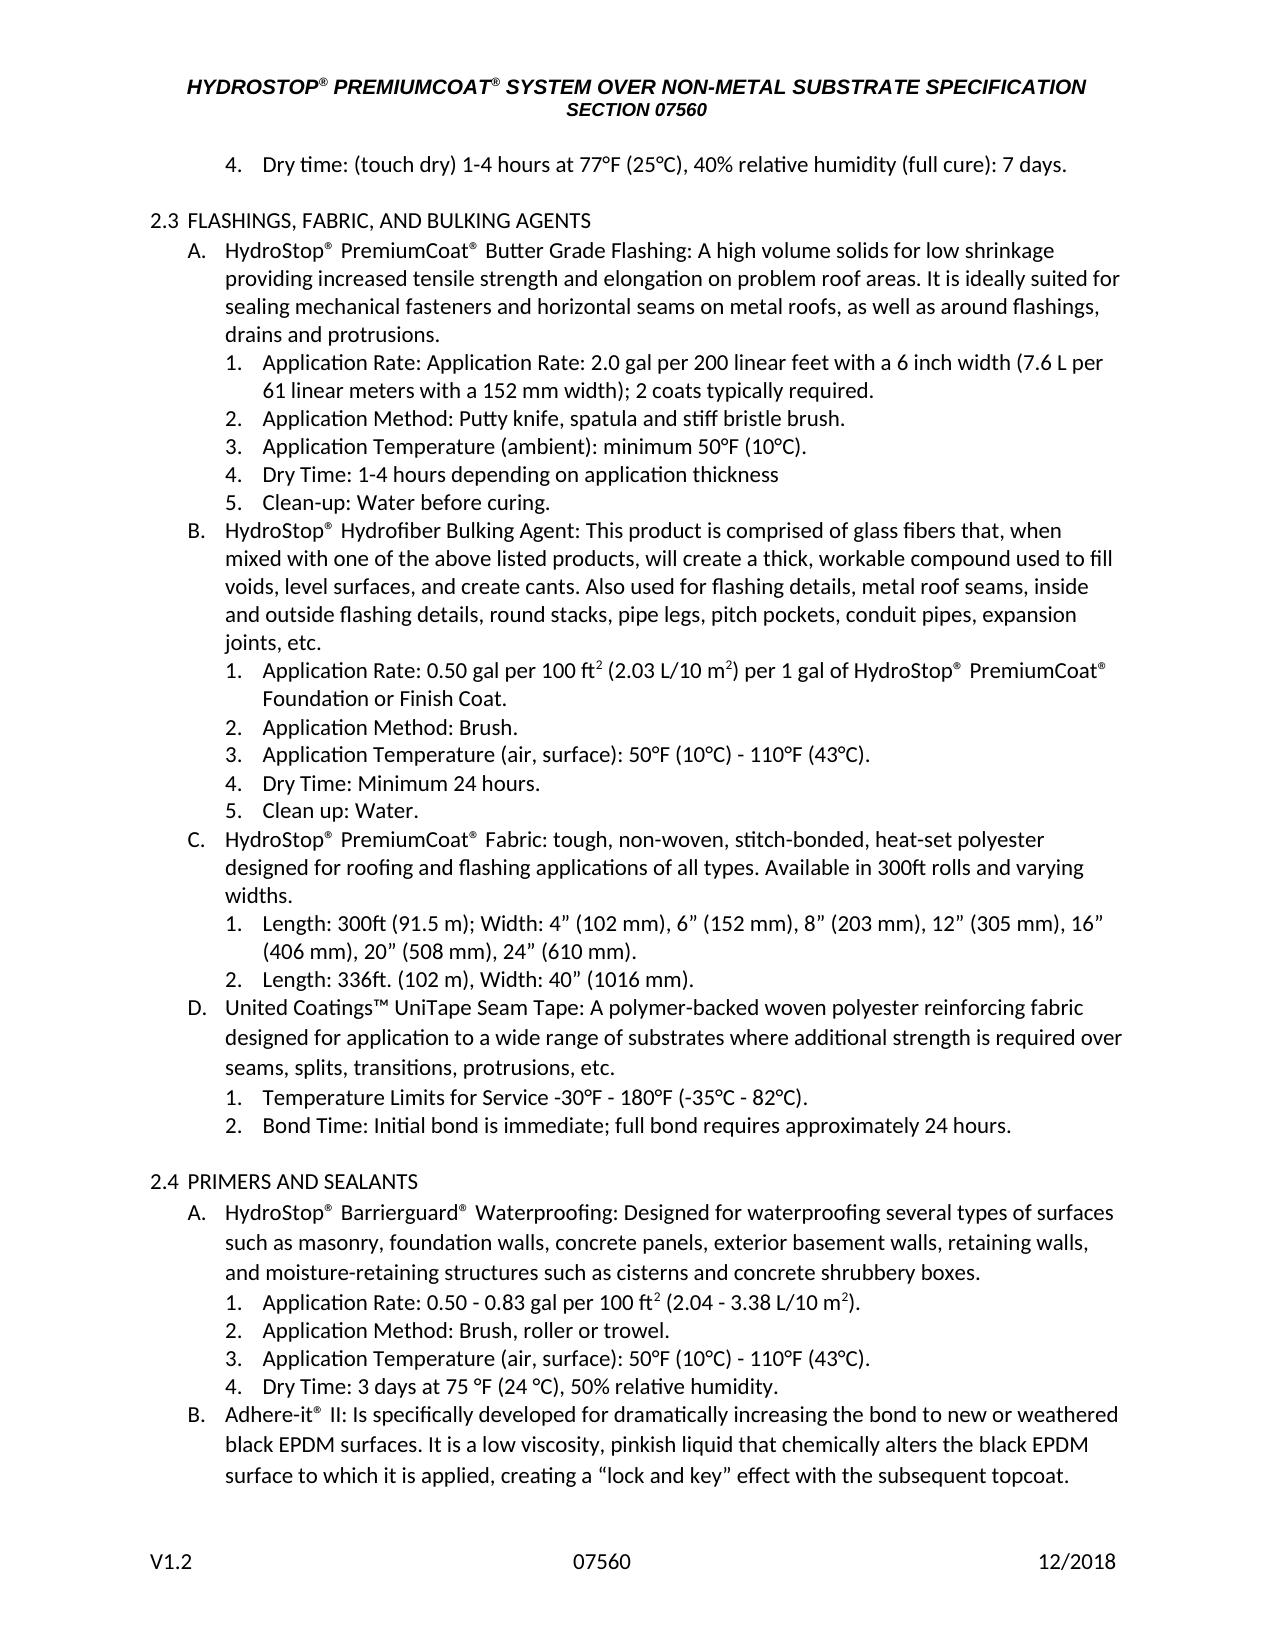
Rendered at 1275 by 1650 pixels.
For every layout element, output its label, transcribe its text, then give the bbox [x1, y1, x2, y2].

list Application Rate: Application Rate: 2.0 gal per 200 linear feet with a 6 inch width (7.6 L per 61 linear meters with a 152 mm width); 2 coats typically required. [225, 348, 1125, 404]
list Temperature Limits for Service -30°F - 180°F (-35°C - 82°C). [225, 1083, 1125, 1111]
list Application Rate: 0.50 gal per 100 ft2 (2.03 L/10 m2) per 1 gal of HydroStop® PremiumCoat® Foundation or Finish Coat. [225, 657, 1125, 713]
list Application Rate: 0.50 - 0.83 gal per 100 ft2 (2.04 - 3.38 L/10 m2). [225, 1288, 1125, 1316]
list Dry Time: Minimum 24 hours. [225, 769, 1125, 797]
list Length: 336ft. (102 m), Width: 40” (1016 mm). [225, 965, 1125, 993]
list Application Temperature (air, surface): 50°F (10°C) - 110°F (43°C). [225, 741, 1125, 769]
list Dry time: (touch dry) 1-4 hours at 77°F (25°C), 40% relative humidity (full cure): 7 days. [225, 150, 1125, 178]
list Application Method: Brush, roller or trowel. [225, 1316, 1125, 1344]
list Dry Time: 1-4 hours depending on application thickness [225, 460, 1125, 488]
list FLASHINGS, FABRIC, AND BULKING AGENTS [150, 206, 1125, 234]
list Clean-up: Water before curing. [225, 488, 1125, 516]
list Application Temperature (air, surface): 50°F (10°C) - 110°F (43°C). [225, 1344, 1125, 1372]
list Dry Time: 3 days at 75 °F (24 °C), 50% relative humidity. [225, 1372, 1125, 1400]
list HydroStop® PremiumCoat® Fabric: tough, non-woven, stitch-bonded, heat-set polyester designed for roofing and flashing applications of all types. Available in 300ft rolls and varying widths. [187, 825, 1125, 909]
list United Coatings™ UniTape Seam Tape: A polymer-backed woven polyester reinforcing fabric designed for application to a wide range of substrates where additional strength is required over seams, splits, transitions, protrusions, etc. [187, 993, 1125, 1081]
list HydroStop® Hydrofiber Bulking Agent: This product is comprised of glass fibers that, when mixed with one of the above listed products, will create a thick, workable compound used to fill voids, level surfaces, and create cants. Also used for flashing details, metal roof seams, inside and outside flashing details, round stacks, pipe legs, pitch pockets, conduit pipes, expansion joints, etc. [187, 516, 1125, 657]
list Length: 300ft (91.5 m); Width: 4” (102 mm), 6” (152 mm), 8” (203 mm), 12” (305 mm), 16” (406 mm), 20” (508 mm), 24” (610 mm). [225, 909, 1125, 965]
list HydroStop® Barrierguard® Waterproofing: Designed for waterproofing several types of surfaces such as masonry, foundation walls, concrete panels, exterior basement walls, retaining walls, and moisture-retaining structures such as cisterns and concrete shrubbery boxes. [187, 1198, 1125, 1286]
list PRIMERS AND SEALANTS [150, 1167, 1125, 1196]
list Application Method: Brush. [225, 713, 1125, 741]
list Adhere-it® II: Is specifically developed for dramatically increasing the bond to new or weathered black EPDM surfaces. It is a low viscosity, pinkish liquid that chemically alters the black EPDM surface to which it is applied, creating a “lock and key” effect with the subsequent topcoat. [187, 1400, 1125, 1489]
list Clean up: Water. [225, 797, 1125, 825]
list Bond Time: Initial bond is immediate; full bond requires approximately 24 hours. [225, 1111, 1125, 1139]
list Application Temperature (ambient): minimum 50°F (10°C). [225, 432, 1125, 460]
list Application Method: Putty knife, spatula and stiff bristle brush. [225, 404, 1125, 432]
list HydroStop® PremiumCoat® Butter Grade Flashing: A high volume solids for low shrinkage providing increased tensile strength and elongation on problem roof areas. It is ideally suited for sealing mechanical fasteners and horizontal seams on metal roofs, as well as around flashings, drains and protrusions. [187, 236, 1125, 348]
